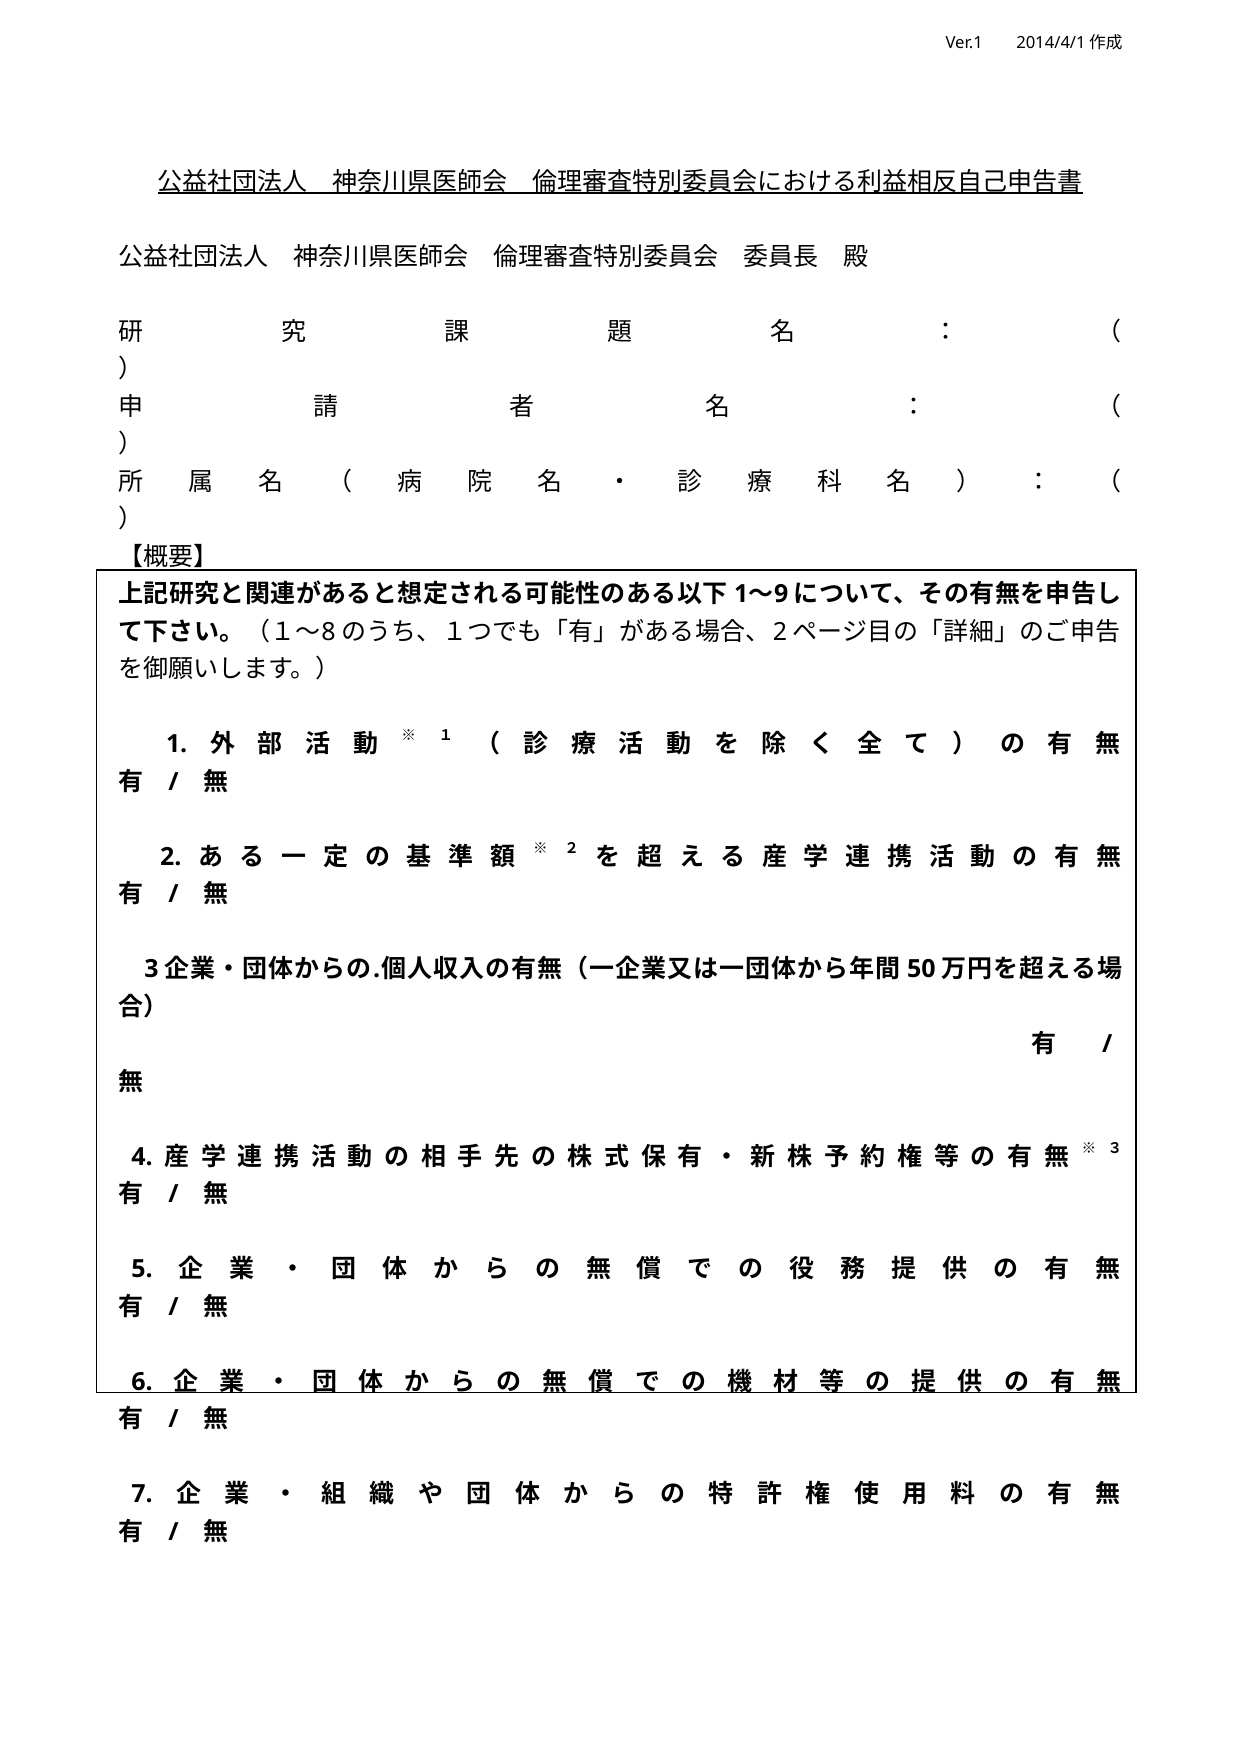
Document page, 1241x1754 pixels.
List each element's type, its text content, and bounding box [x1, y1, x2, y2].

text 1.外部活動※１（診療活動を除く全て）の有無 有 / 無 [118, 723, 1122, 798]
text 4.産学連携活動の相手先の株式保有・新株予約権等の有無※３ 有 / 無 [118, 1136, 1122, 1211]
text 6.企業・団体からの無償での機材等の提供の有無 有 / 無 [118, 1361, 1122, 1392]
text 6.企業・団体からの無償での機材等の提供の有無 有 / 無 [118, 1393, 1122, 1436]
text 7.企業・組織や団体からの特許権使用料の有無 有 / 無 [118, 1473, 1122, 1548]
text 公益社団法人 神奈川県医師会 倫理審査特別委員会 委員長 殿 [118, 236, 1122, 273]
text 上記研究と関連があると想定される可能性のある以下1～9について、その有無を申告して下さい。（１～8のうち、１つでも「有」がある場合、2ページ目の「詳細」のご申告を御願いします。） [118, 573, 1122, 686]
text 有 / 無 [118, 1023, 1122, 1098]
text 所属名（病院名・診療科名）：（ ） [118, 461, 1122, 536]
text 研究課題名：（ ） [118, 311, 1122, 386]
text 3企業・団体からの.個人収入の有無（一企業又は一団体から年間50万円を超える場合） [118, 948, 1122, 1023]
text 公益社団法人 神奈川県医師会 倫理審査特別委員会における利益相反自己申告書 [118, 161, 1122, 198]
text 5.企業・団体からの無償での役務提供の有無 有 / 無 [118, 1248, 1122, 1323]
text 申請者名：（ ） [118, 386, 1122, 461]
text 【概要】 [118, 536, 1122, 569]
text 2.ある一定の基準額※２を超える産学連携活動の有無 有 / 無 [118, 836, 1122, 911]
